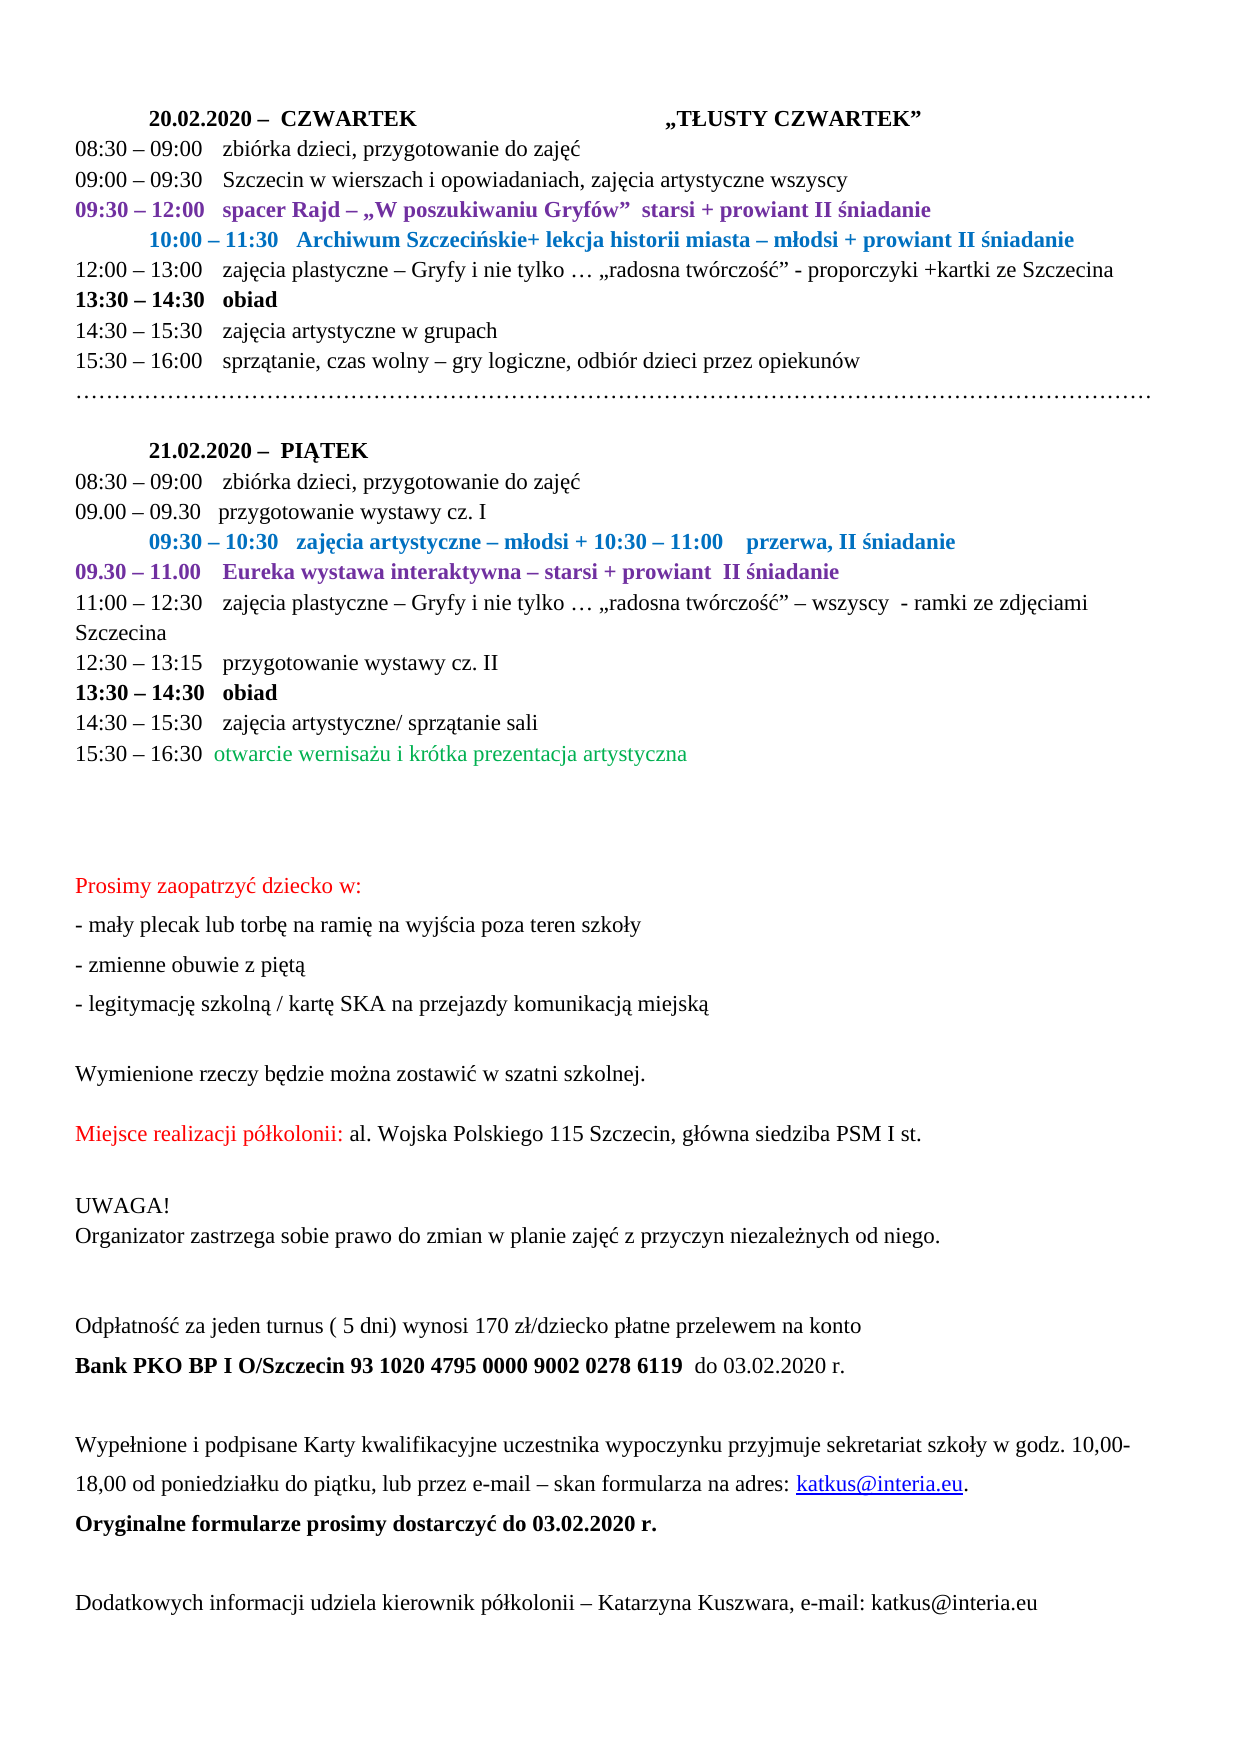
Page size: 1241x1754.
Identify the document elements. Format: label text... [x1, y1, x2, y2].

text 14:30 – 15:30 zajęcia artystyczne w grupach [75, 317, 1165, 343]
text - zmienne obuwie z piętą [75, 951, 1165, 977]
text Organizator zastrzega sobie prawo do zmian w planie zajęć z przyczyn niezależnych od niego. [75, 1222, 1165, 1248]
text Dodatkowych informacji udziela kierownik półkolonii – Katarzyna Kuszwara, e-mail: katkus@interia.eu [75, 1589, 1165, 1615]
text 11:00 – 12:30 zajęcia plastyczne – Gryfy i nie tylko … „radosna twórczość” – wszyscy - ramki ze zdjęciami Szczecina [75, 588, 1165, 645]
text 09:30 – 10:30 zajęcia artystyczne – młodsi + 10:30 – 11:00 przerwa, II śniadanie [75, 528, 1165, 554]
text 09.30 – 11.00 Eureka wystawa interaktywna – starsi + prowiant II śniadanie [75, 558, 1165, 585]
text 09:30 – 12:00 spacer Rajd – „W poszukiwaniu Gryfów” starsi + prowiant II śniadanie [75, 196, 1165, 222]
text 15:30 – 16:30 otwarcie wernisażu i krótka prezentacja artystyczna [75, 739, 1165, 766]
text 08:30 – 09:00 zbiórka dzieci, przygotowanie do zajęć [75, 468, 1165, 494]
text Odpłatność za jeden turnus ( 5 dni) wynosi 170 zł/dziecko płatne przelewem na konto [75, 1313, 1165, 1339]
text Wymienione rzeczy będzie można zostawić w szatni szkolnej. [75, 1060, 1165, 1086]
text 12:00 – 13:00 zajęcia plastyczne – Gryfy i nie tylko … „radosna twórczość” - proporczyki +kartki ze Szczecina [75, 256, 1165, 283]
text 13:30 – 14:30 obiad [75, 286, 1165, 313]
text 10:00 – 11:30 Archiwum Szczecińskie+ lekcja historii miasta – młodsi + prowiant II śniadanie [75, 226, 1165, 252]
text Prosimy zaopatrzyć dziecko w: [75, 872, 1165, 898]
text 13:30 – 14:30 obiad [75, 679, 1165, 706]
text 08:30 – 09:00 zbiórka dzieci, przygotowanie do zajęć [75, 135, 1165, 162]
text 20.02.2020 – CZWARTEK „TŁUSTY CZWARTEK” [75, 105, 1165, 132]
text 21.02.2020 – PIĄTEK [75, 437, 1165, 464]
text UWAGA! [75, 1192, 1165, 1218]
text 14:30 – 15:30 zajęcia artystyczne/ sprzątanie sali [75, 709, 1165, 736]
text 09:00 – 09:30 Szczecin w wierszach i opowiadaniach, zajęcia artystyczne wszyscy [75, 166, 1165, 192]
text - mały plecak lub torbę na ramię na wyjścia poza teren szkoły [75, 911, 1165, 938]
text 15:30 – 16:00 sprzątanie, czas wolny – gry logiczne, odbiór dzieci przez opiekunów [75, 347, 1165, 373]
text 12:30 – 13:15 przygotowanie wystawy cz. II [75, 649, 1165, 675]
text - legitymację szkolną / kartę SKA na przejazdy komunikacją miejską [75, 990, 1165, 1017]
text Wypełnione i podpisane Karty kwalifikacyjne uczestnika wypoczynku przyjmuje sekretariat szkoły w godz. 10,00-18,00 od poniedziałku do piątku, lub przez e-mail – skan formularza na adres: katkus@interia.eu. [75, 1431, 1165, 1497]
text Miejsce realizacji półkolonii: al. Wojska Polskiego 115 Szczecin, główna siedziba PSM I st. [75, 1120, 1165, 1147]
text …………………………………………………………………………………………………………………………… [75, 377, 1165, 403]
text Oryginalne formularze prosimy dostarczyć do 03.02.2020 r. [75, 1510, 1165, 1536]
text Bank PKO BP I O/Szczecin 93 1020 4795 0000 9002 0278 6119 do 03.02.2020 r. [75, 1352, 1165, 1378]
text 09.00 – 09.30 przygotowanie wystawy cz. I [75, 498, 1165, 524]
